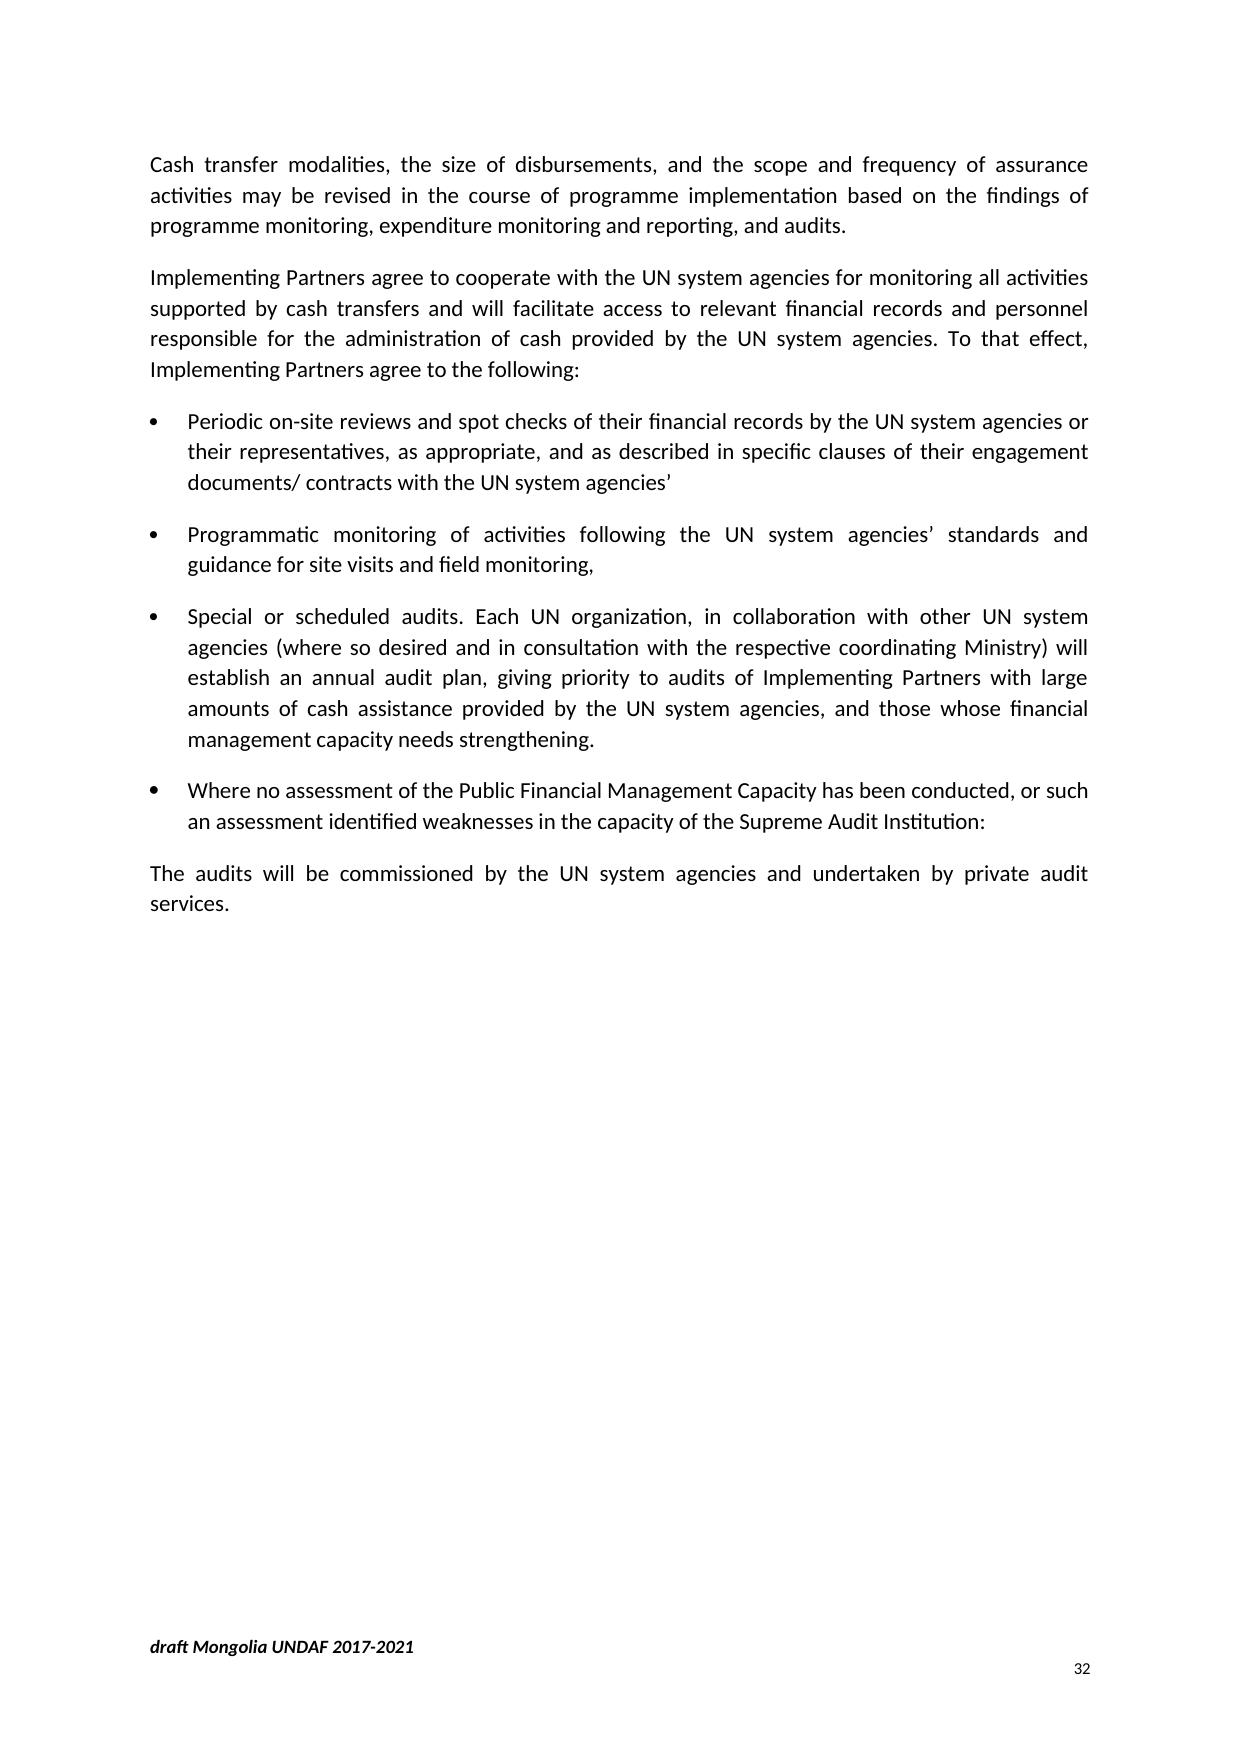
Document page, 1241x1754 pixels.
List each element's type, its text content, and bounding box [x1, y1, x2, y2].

list Special or scheduled audits. Each UN organization, in collaboration with other UN system agencies (where so desired and in consultation with the respective coordinating Ministry) will establish an annual audit plan, giving priority to audits of Implementing Partners with large amounts of cash assistance provided by the UN system agencies, and those whose financial management capacity needs strengthening. [150, 602, 1090, 753]
list Cash transfer modalities, the size of disbursements, and the scope and frequency of assurance activities may be revised in the course of programme implementation based on the findings of programme monitoring, expenditure monitoring and reporting, and audits. [150, 150, 1090, 239]
list Periodic on-site reviews and spot checks of their financial records by the UN system agencies or their representatives, as appropriate, and as described in specific clauses of their engagement documents/ contracts with the UN system agencies’ [150, 407, 1090, 496]
list Implementing Partners agree to cooperate with the UN system agencies for monitoring all activities supported by cash transfers and will facilitate access to relevant financial records and personnel responsible for the administration of cash provided by the UN system agencies. To that effect, Implementing Partners agree to the following: [150, 263, 1090, 383]
list Where no assessment of the Public Financial Management Capacity has been conducted, or such an assessment identified weaknesses in the capacity of the Supreme Audit Institution: [150, 777, 1090, 835]
list Programmatic monitoring of activities following the UN system agencies’ standards and guidance for site visits and field monitoring, [150, 520, 1090, 578]
list The audits will be commissioned by the UN system agencies and undertaken by private audit services. [150, 859, 1090, 918]
